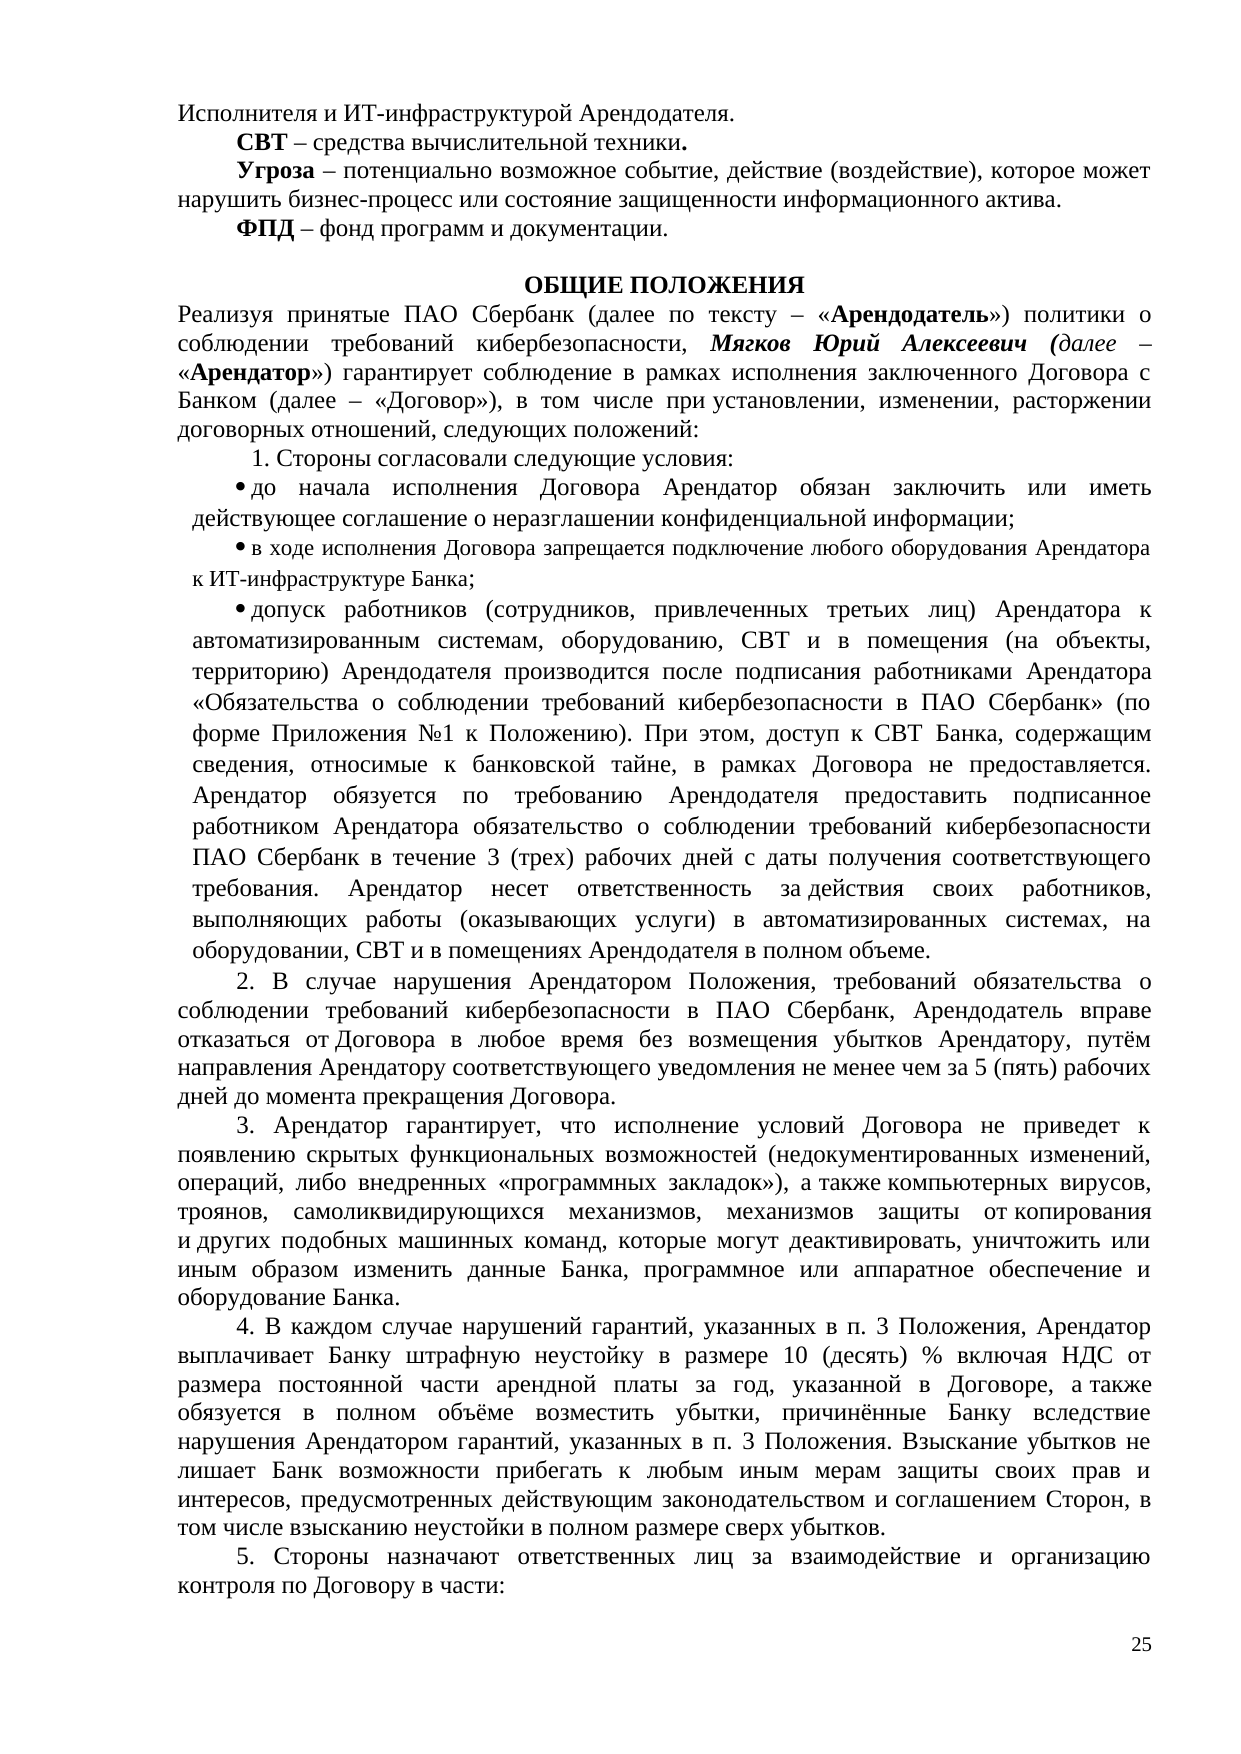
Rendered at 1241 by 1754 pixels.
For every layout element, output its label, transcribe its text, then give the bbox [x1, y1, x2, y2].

text ФПД – фонд программ и документации. [177, 213, 1152, 242]
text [177, 98, 1152, 127]
text 1. Стороны согласовали следующие условия: [177, 443, 1152, 472]
list допуск работников (сотрудников, привлеченных третьих лиц) Арендатора к автоматизированным системам, оборудованию, СВТ и в помещения (на объекты, территорию) Арендодателя производится после подписания работниками Арендатора «Обязательства о соблюдении требований кибербезопасности в ПАО Сбербанк» (по форме Приложения №1 к Положению). При этом, доступ к СВТ Банка, содержащим сведения, относимые к банковской тайне, в рамках Договора не предоставляется. Арендатор обязуется по требованию Арендодателя предоставить подписанное работником Арендатора обязательство о соблюдении требований кибербезопасности ПАО Сбербанк в течение 3 (трех) рабочих дней с даты получения соответствующего требования. Арендатор несет ответственность за действия своих работников, выполняющих работы (оказывающих услуги) в автоматизированных системах, на оборудовании, СВТ и в помещениях Арендодателя в полном объеме. [192, 594, 1152, 964]
text 5. Стороны назначают ответственных лиц за взаимодействие и организацию контроля по Договору в части: [177, 1541, 1152, 1599]
text 2. В случае нарушения Арендатором Положения, требований обязательства о соблюдении требований кибербезопасности в ПАО Сбербанк, Арендодатель вправе отказаться от Договора в любое время без возмещения убытков Арендатору, путём направления Арендатору соответствующего уведомления не менее чем за 5 (пять) рабочих дней до момента прекращения Договора. [177, 966, 1152, 1110]
list до начала исполнения Договора Арендатор обязан заключить или иметь действующее соглашение о неразглашении конфиденциальной информации; [192, 472, 1152, 531]
text 4. В каждом случае нарушений гарантий, указанных в п. 3 Положения, Арендатор выплачивает Банку штрафную неустойку в размере 10 (десять) % включая НДС от размера постоянной части арендной платы за год, указанной в Договоре, а также обязуется в полном объёме возместить убытки, причинённые Банку вследствие нарушения Арендатором гарантий, указанных в п. 3 Положения. Взыскание убытков не лишает Банк возможности прибегать к любым иным мерам защиты своих прав и интересов, предусмотренных действующим законодательством и соглашением Сторон, в том числе взысканию неустойки в полном размере сверх убытков. [177, 1311, 1152, 1541]
text СВТ – средства вычислительной техники. [177, 127, 1152, 155]
list в ходе исполнения Договора запрещается подключение любого оборудования Арендатора к ИТ-инфраструктуре Банка; [192, 534, 1152, 591]
text Угроза – потенциально возможное событие, действие (воздействие), которое может нарушить бизнес-процесс или состояние защищенности информационного актива. [177, 155, 1152, 213]
text Реализуя принятые ПАО Сбербанк (далее по тексту – «Арендодатель») политики о соблюдении требований кибербезопасности, Мягков Юрий Алексеевич (далее – «Арендатор») гарантирует соблюдение в рамках исполнения заключенного Договора с Банком (далее – «Договор»), в том числе при установлении, изменении, расторжении договорных отношений, следующих положений: [177, 299, 1152, 443]
text ОБЩИЕ ПОЛОЖЕНИЯ [177, 270, 1152, 299]
text 3. Арендатор гарантирует, что исполнение условий Договора не приведет к появлению скрытых функциональных возможностей (недокументированных изменений, операций, либо внедренных «программных закладок»), а также компьютерных вирусов, троянов, самоликвидирующихся механизмов, механизмов защиты от копирования и других подобных машинных команд, которые могут деактивировать, уничтожить или иным образом изменить данные Банка, программное или аппаратное обеспечение и оборудование Банка. [177, 1110, 1152, 1311]
